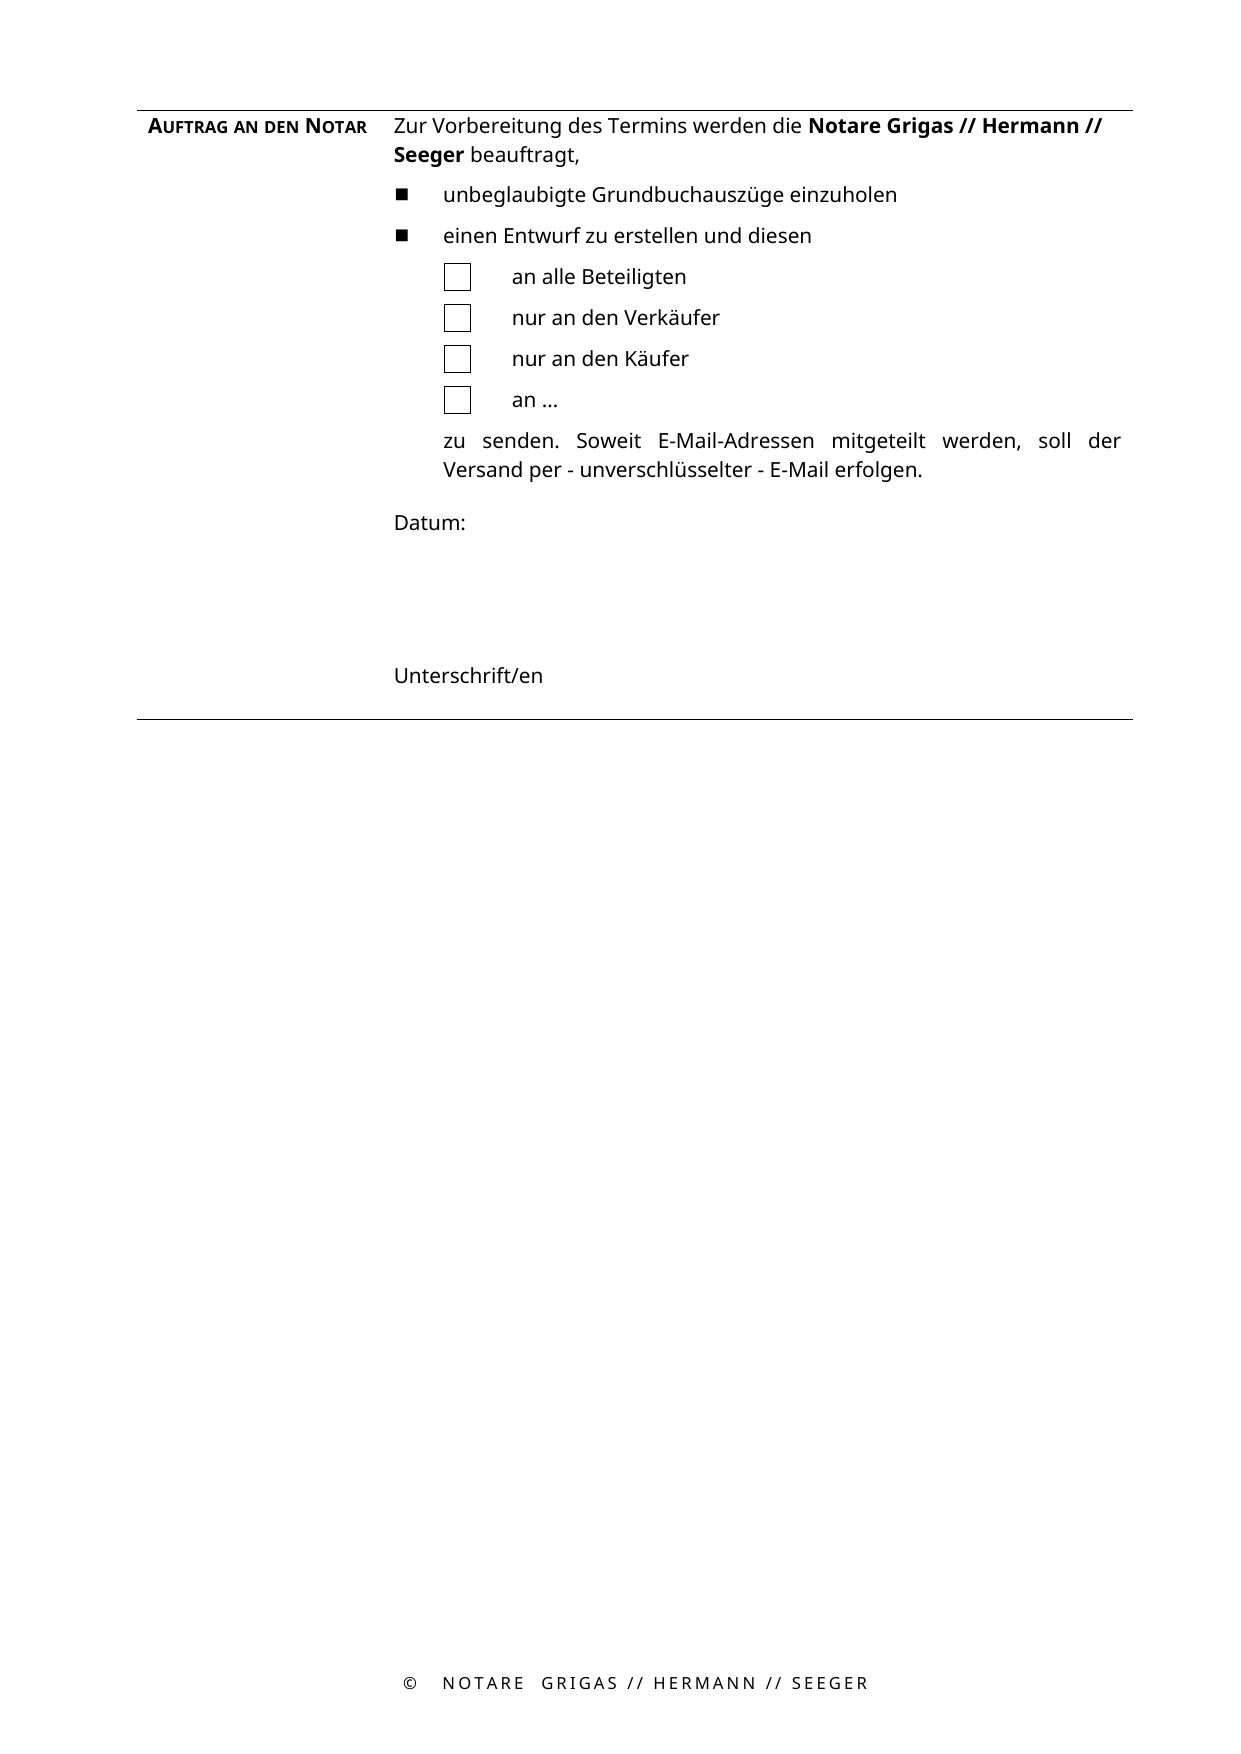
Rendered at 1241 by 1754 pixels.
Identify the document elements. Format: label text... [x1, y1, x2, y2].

table_header Auftrag an den Notar [137, 111, 382, 718]
table_header Zur Vorbereitung des Termins werden die Notare Grigas // Hermann // Seeger beauftragt, unbeglaubigte Grundbuchauszüge einzuholen einen Entwurf zu erstellen und diesen an alle Beteiligten nur an den Verkäufer nur an den Käufer an … zu senden. Soweit E-Mail-Adressen mitgeteilt werden, soll der Versand per - unverschlüsselter - E-Mail erfolgen. Datum: Unterschrift/en [382, 111, 1133, 718]
